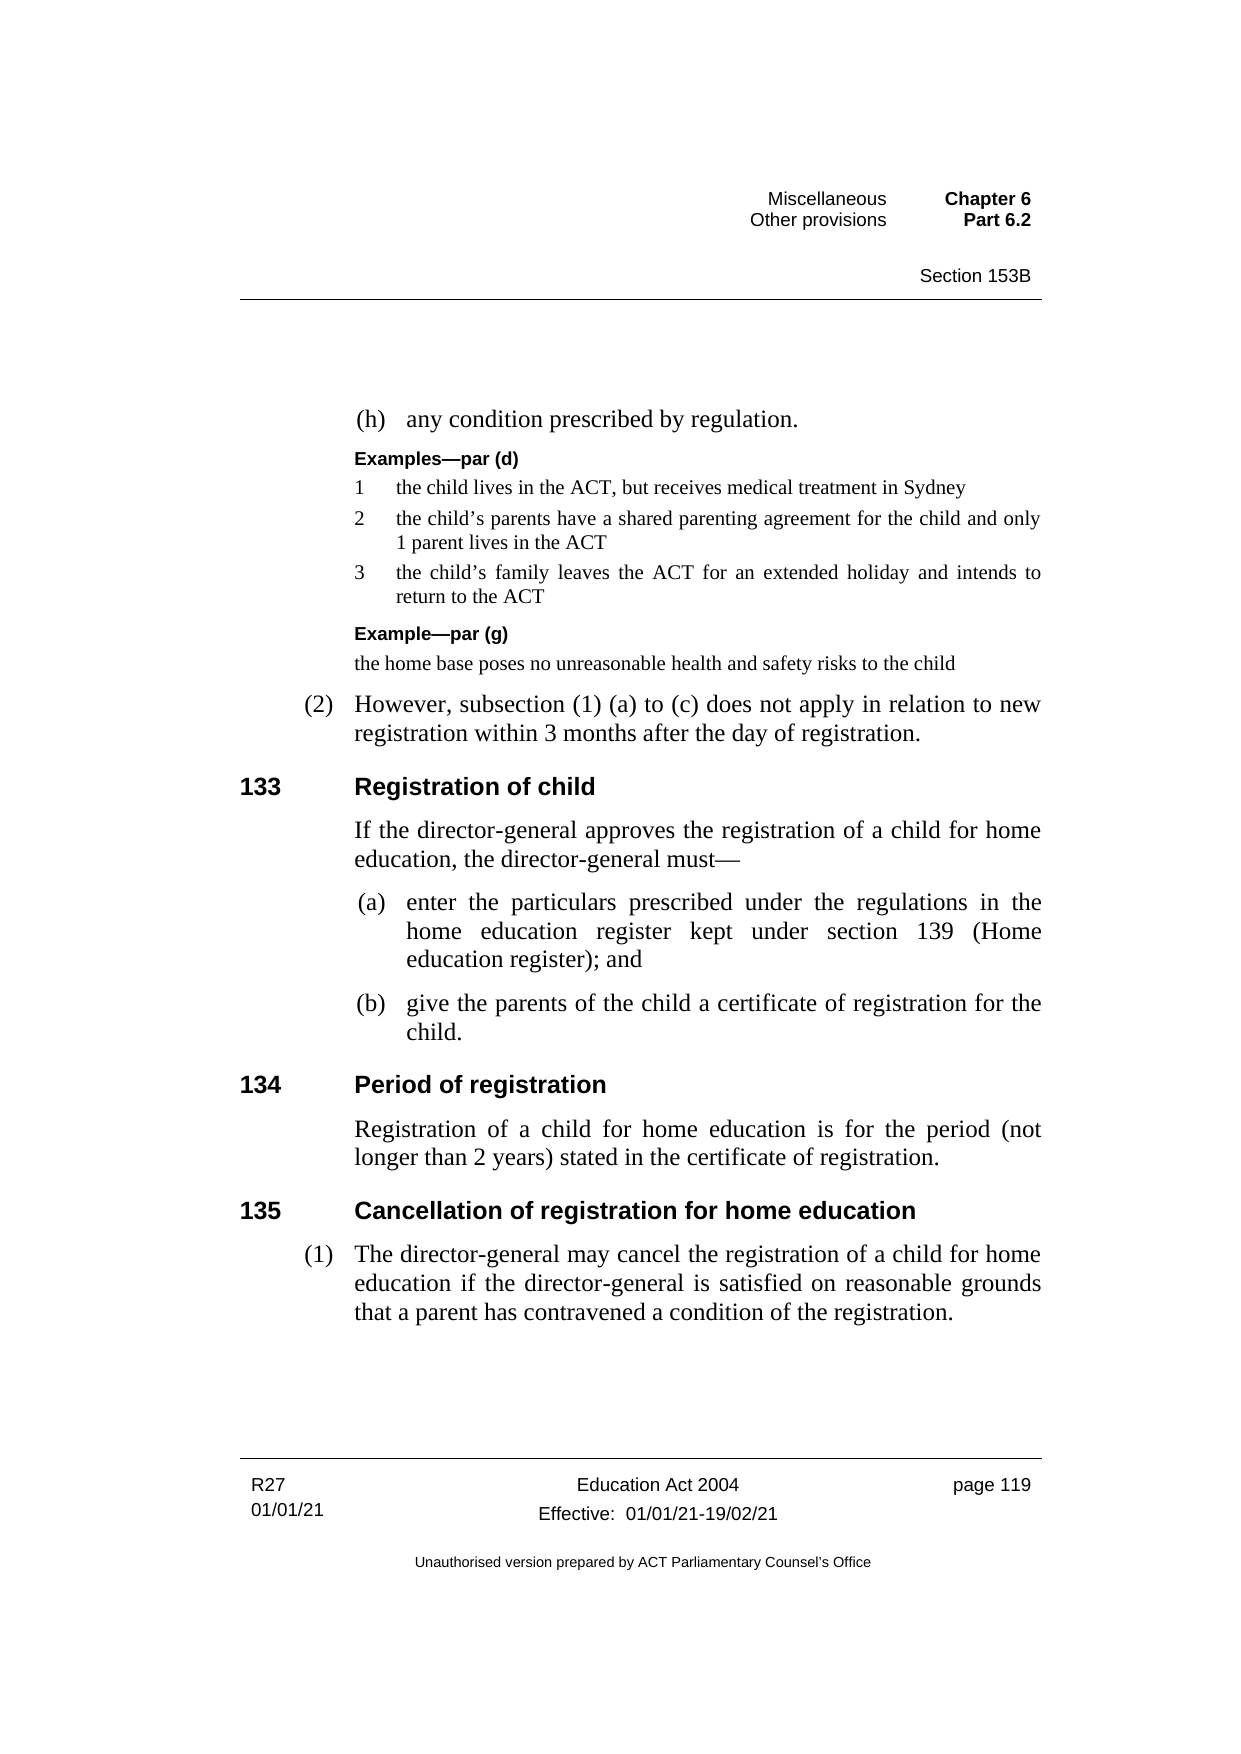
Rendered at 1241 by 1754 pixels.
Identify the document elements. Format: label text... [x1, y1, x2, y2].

text 135 Cancellation of registration for home education [239, 1196, 1042, 1225]
text Examples—par (d) [354, 447, 1042, 469]
text (2) However, subsection (1) (a) to (c) does not apply in relation to new registration within 3 months after the day of registration. [239, 689, 1042, 747]
text 134 Period of registration [239, 1070, 1042, 1099]
text 133 Registration of child [239, 772, 1042, 800]
text Registration of a child for home education is for the period (not longer than 2 years) stated in the certificate of registration. [354, 1114, 1042, 1171]
text (1) The director-general may cancel the registration of a child for home education if the director-general is satisfied on reasonable grounds that a parent has contravened a condition of the registration. [239, 1239, 1042, 1326]
text the home base poses no unreasonable health and safety risks to the child [354, 651, 1042, 674]
text (b) give the parents of the child a certificate of registration for the child. [239, 988, 1042, 1045]
text If the director-general approves the registration of a child for home education, the director-general must— [354, 815, 1042, 872]
text Example—par (g) [354, 623, 1042, 644]
text (a) enter the particulars prescribed under the regulations in the home education register kept under section 139 (Home education register); and [239, 887, 1042, 973]
text 2 the child’s parents have a shared parenting agreement for the child and only 1 parent lives in the ACT [354, 506, 1042, 554]
text 3 the child’s family leaves the ACT for an extended holiday and intends to return to the ACT [354, 560, 1042, 608]
text (h) any condition prescribed by regulation. [239, 404, 1042, 433]
text 1 the child lives in the ACT, but receives medical treatment in Sydney [354, 475, 1042, 499]
